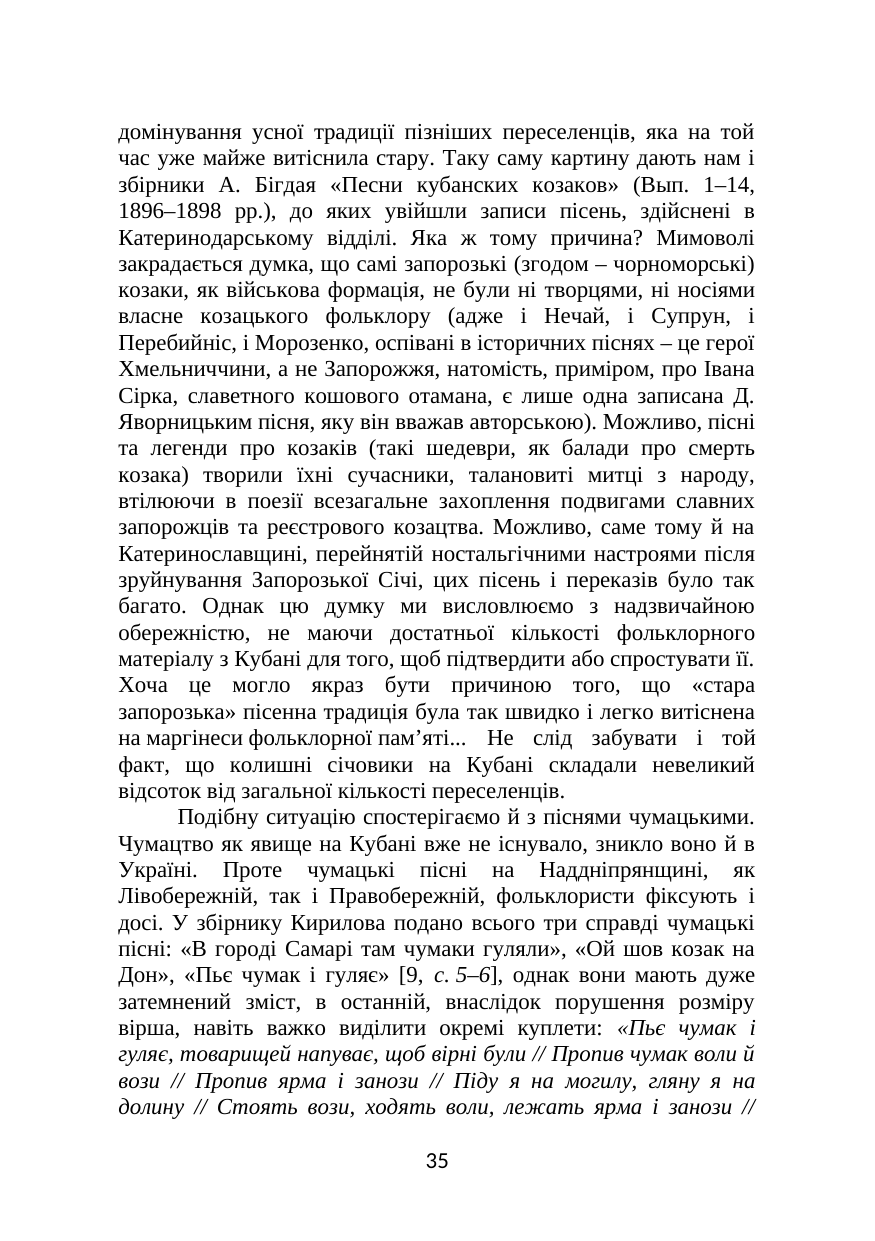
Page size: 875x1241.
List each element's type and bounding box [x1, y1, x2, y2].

text [118, 803, 756, 1119]
text [118, 118, 756, 803]
